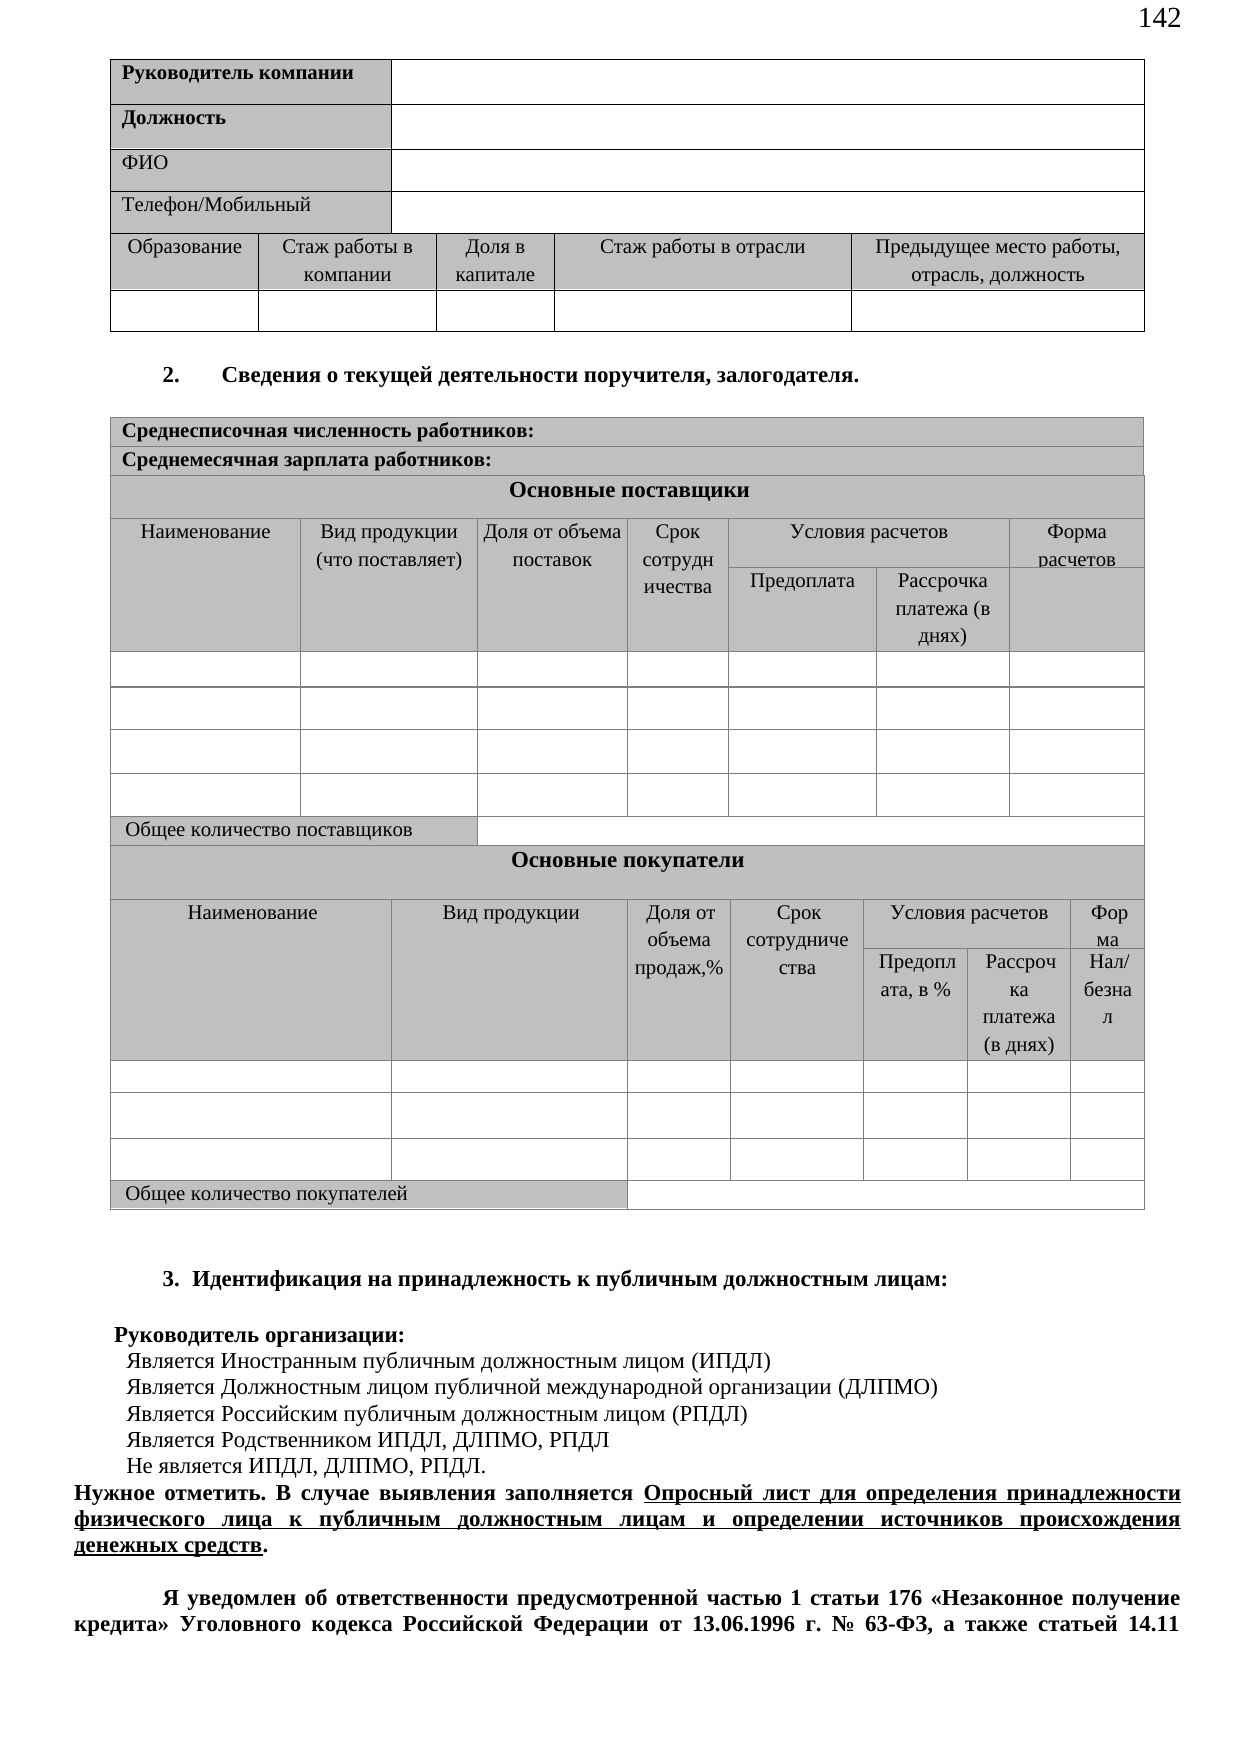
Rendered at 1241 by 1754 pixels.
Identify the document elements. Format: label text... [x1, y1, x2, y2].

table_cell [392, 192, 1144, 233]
text Является Родственником ИПДЛ, ДЛПМО, РПДЛ [74, 1426, 1181, 1452]
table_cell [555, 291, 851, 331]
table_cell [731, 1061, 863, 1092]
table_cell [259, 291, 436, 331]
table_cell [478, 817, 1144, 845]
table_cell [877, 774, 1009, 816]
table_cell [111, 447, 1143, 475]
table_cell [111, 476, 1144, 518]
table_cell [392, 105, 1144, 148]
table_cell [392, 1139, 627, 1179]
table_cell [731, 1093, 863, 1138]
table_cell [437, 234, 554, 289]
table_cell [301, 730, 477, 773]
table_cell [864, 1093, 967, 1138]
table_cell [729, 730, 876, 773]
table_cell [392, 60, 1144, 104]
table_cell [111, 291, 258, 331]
text Нужное отметить. В случае выявления заполняется Опросный лист для определения принадлежности физического лица к публичным должностным лицам и определении источников происхождения денежных средств. [74, 1529, 1181, 1558]
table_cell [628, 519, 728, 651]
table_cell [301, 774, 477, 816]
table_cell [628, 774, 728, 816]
text Нужное отметить. В случае выявления заполняется Опросный лист для определения принадлежности физического лица к публичным должностным лицам и определении источников происхождения денежных средств. [74, 1479, 1181, 1528]
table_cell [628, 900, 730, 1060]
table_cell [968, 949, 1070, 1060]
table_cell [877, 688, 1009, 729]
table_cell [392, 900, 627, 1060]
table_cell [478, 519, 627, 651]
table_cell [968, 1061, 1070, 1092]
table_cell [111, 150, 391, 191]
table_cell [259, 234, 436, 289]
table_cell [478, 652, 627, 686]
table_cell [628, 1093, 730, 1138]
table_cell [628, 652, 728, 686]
text Не является ИПДЛ, ДЛПМО, РПДЛ. [74, 1452, 1181, 1479]
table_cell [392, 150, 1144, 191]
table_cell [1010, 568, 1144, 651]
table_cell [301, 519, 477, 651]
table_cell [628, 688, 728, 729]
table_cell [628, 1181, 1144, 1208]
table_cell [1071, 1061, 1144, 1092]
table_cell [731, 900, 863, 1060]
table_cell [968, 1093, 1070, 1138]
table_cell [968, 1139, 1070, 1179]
text Является Российским публичным должностным лицом (РПДЛ) [74, 1400, 1181, 1426]
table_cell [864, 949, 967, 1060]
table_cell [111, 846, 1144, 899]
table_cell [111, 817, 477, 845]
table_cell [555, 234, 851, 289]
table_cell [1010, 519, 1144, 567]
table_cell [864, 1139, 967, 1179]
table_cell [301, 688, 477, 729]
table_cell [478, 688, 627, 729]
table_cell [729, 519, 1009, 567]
text Является Должностным лицом публичной международной организации (ДЛПМО) [74, 1373, 1181, 1400]
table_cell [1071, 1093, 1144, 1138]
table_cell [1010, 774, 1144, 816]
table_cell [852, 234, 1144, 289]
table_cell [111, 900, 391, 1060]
list Идентификация на принадлежность к публичным должностным лицам: [74, 1265, 1181, 1291]
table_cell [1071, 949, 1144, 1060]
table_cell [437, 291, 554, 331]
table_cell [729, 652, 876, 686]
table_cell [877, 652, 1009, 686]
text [74, 1584, 1181, 1637]
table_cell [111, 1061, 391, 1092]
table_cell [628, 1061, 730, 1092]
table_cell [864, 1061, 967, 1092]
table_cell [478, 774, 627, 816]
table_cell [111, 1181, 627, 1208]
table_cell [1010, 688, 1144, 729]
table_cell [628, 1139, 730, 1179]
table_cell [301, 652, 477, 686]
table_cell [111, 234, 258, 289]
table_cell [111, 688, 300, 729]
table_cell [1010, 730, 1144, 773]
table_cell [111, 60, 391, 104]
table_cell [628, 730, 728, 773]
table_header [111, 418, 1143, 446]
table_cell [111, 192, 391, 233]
text Руководитель организации: [74, 1321, 1181, 1347]
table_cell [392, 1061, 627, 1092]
text Является Иностранным публичным должностным лицом (ИПДЛ) [74, 1347, 1181, 1373]
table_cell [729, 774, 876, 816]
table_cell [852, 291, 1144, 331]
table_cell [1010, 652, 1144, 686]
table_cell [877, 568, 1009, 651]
list Сведения о текущей деятельности поручителя, залогодателя. [74, 361, 1181, 388]
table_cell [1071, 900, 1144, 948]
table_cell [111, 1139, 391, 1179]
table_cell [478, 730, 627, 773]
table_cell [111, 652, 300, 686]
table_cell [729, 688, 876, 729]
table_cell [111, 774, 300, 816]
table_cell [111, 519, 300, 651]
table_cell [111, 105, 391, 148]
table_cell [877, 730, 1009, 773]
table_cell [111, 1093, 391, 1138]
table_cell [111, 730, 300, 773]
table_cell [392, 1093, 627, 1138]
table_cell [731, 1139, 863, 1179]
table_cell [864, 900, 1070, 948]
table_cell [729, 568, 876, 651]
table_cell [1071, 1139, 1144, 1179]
